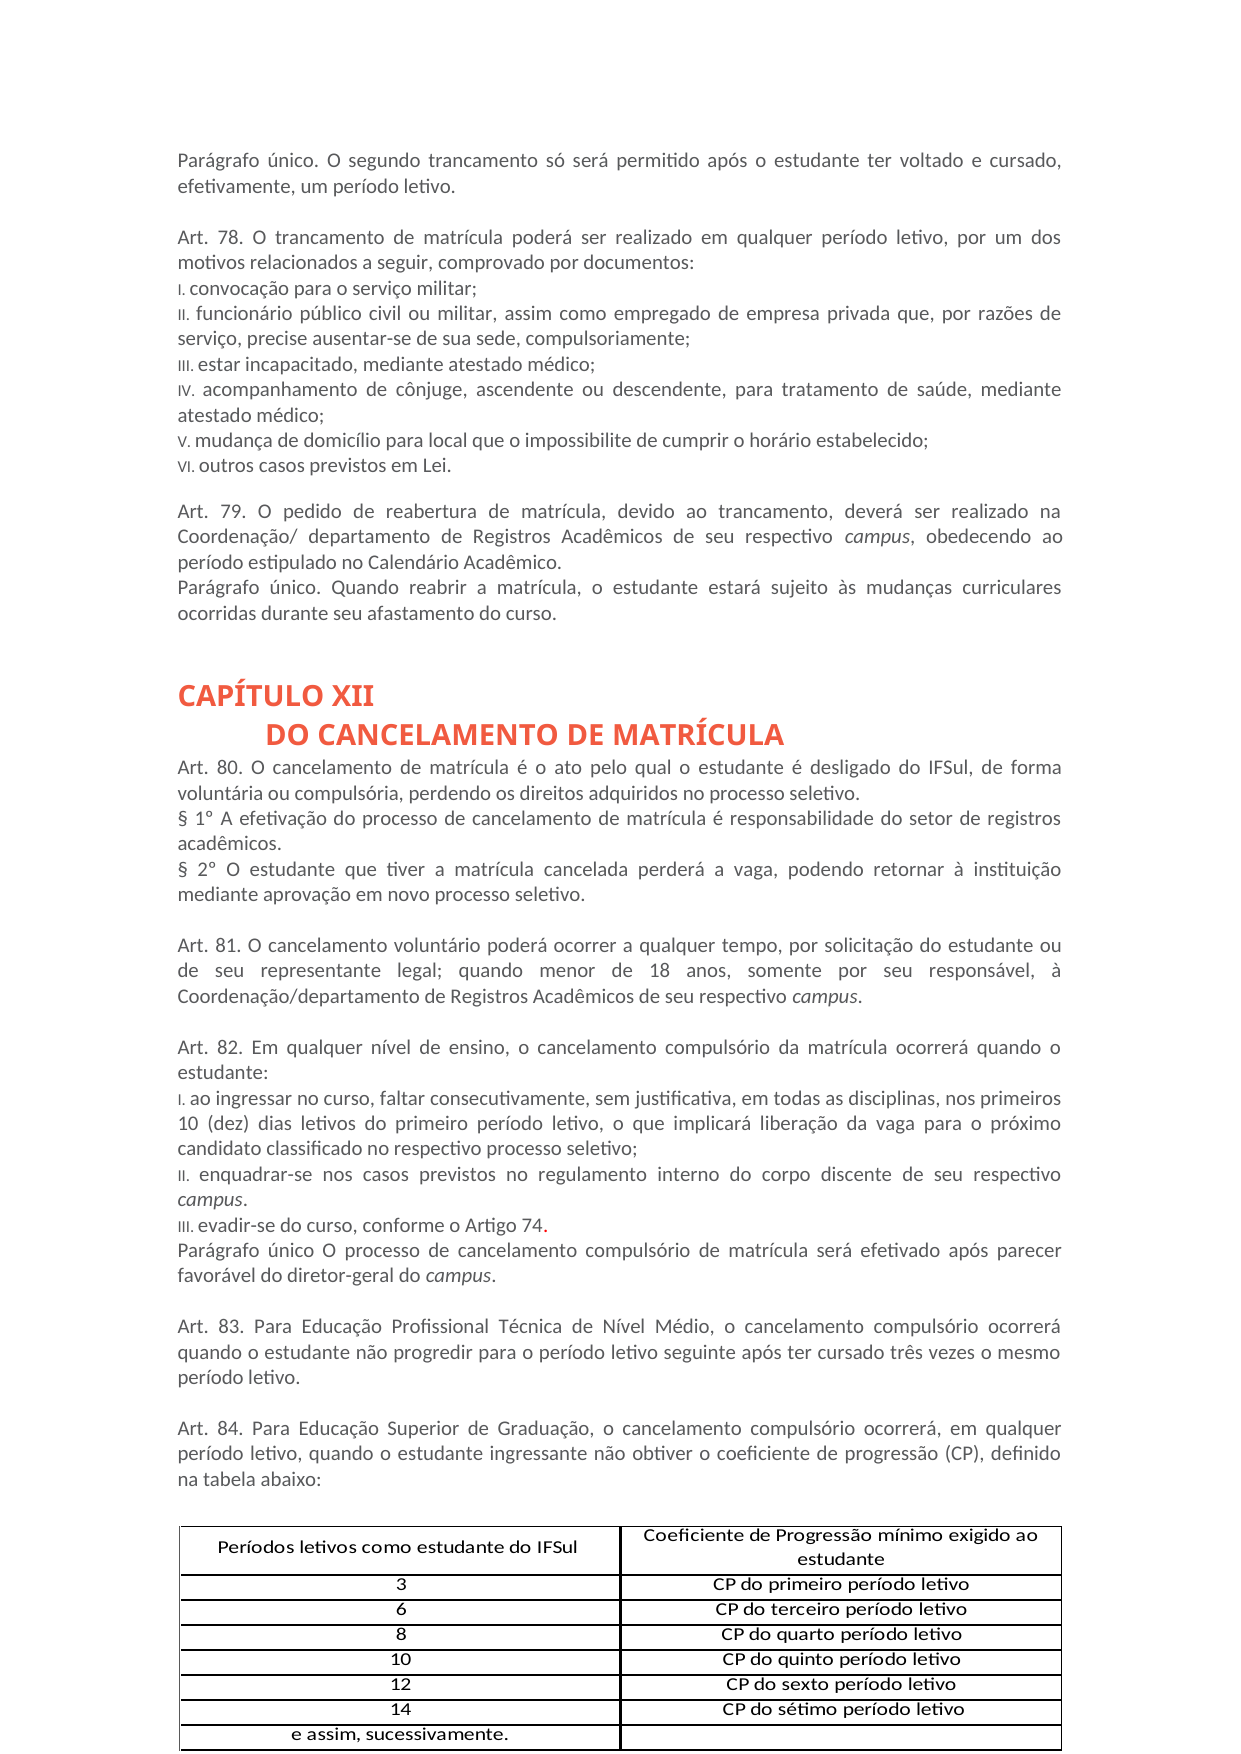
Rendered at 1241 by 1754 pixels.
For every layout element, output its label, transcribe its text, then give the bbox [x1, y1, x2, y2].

text Art. 79. O pedido de reabertura de matrícula, devido ao trancamento, deverá ser realizado na Coordenação/ departamento de Registros Acadêmicos de seu respectivo campus, obedecendo ao período estipulado no Calendário Acadêmico. [177, 498, 1063, 574]
text Art. 78. O trancamento de matrícula poderá ser realizado em qualquer período letivo, por um dos motivos relacionados a seguir, comprovado por documentos: [177, 224, 1063, 275]
text II. enquadrar-se nos casos previstos no regulamento interno do corpo discente de seu respectivo campus. [177, 1161, 1063, 1212]
text V. mudança de domicílio para local que o impossibilite de cumprir o horário estabelecido; [177, 427, 1063, 453]
text I. convocação para o serviço militar; [177, 275, 1063, 300]
text Parágrafo único. O segundo trancamento só será permitido após o estudante ter voltado e cursado, efetivamente, um período letivo. [177, 148, 1063, 198]
text I. ao ingressar no curso, faltar consecutivamente, sem justificativa, em todas as disciplinas, nos primeiros 10 (dez) dias letivos do primeiro período letivo, o que implicará liberação da vaga para o próximo candidato classificado no respectivo processo seletivo; [177, 1085, 1063, 1161]
text II. funcionário público civil ou militar, assim como empregado de empresa privada que, por razões de serviço, precise ausentar-se de sua sede, compulsoriamente; [177, 300, 1063, 351]
text Art. 80. O cancelamento de matrícula é o ato pelo qual o estudante é desligado do IFSul, de forma voluntária ou compulsória, perdendo os direitos adquiridos no processo seletivo. [177, 754, 1063, 805]
text Parágrafo único. Quando reabrir a matrícula, o estudante estará sujeito às mudanças curriculares ocorridas durante seu afastamento do curso. [177, 574, 1063, 625]
text Art. 82. Em qualquer nível de ensino, o cancelamento compulsório da matrícula ocorrerá quando o estudante: [177, 1034, 1063, 1085]
text CAPÍTULO XII [177, 675, 1063, 714]
text IV. acompanhamento de cônjuge, ascendente ou descendente, para tratamento de saúde, mediante atestado médico; [177, 376, 1063, 427]
text § 2º O estudante que tiver a matrícula cancelada perderá a vaga, podendo retornar à instituição mediante aprovação em novo processo seletivo. [177, 856, 1063, 907]
text § 1º A efetivação do processo de cancelamento de matrícula é responsabilidade do setor de registros acadêmicos. [177, 805, 1063, 856]
text VI. outros casos previstos em Lei. [177, 453, 1063, 478]
text III. estar incapacitado, mediante atestado médico; [177, 351, 1063, 376]
text III. evadir-se do curso, conforme o Artigo 74. [177, 1212, 1063, 1237]
text Art. 81. O cancelamento voluntário poderá ocorrer a qualquer tempo, por solicitação do estudante ou de seu representante legal; quando menor de 18 anos, somente por seu responsável, à Coordenação/departamento de Registros Acadêmicos de seu respectivo campus. [177, 932, 1063, 1008]
text Art. 83. Para Educação Profissional Técnica de Nível Médio, o cancelamento compulsório ocorrerá quando o estudante não progredir para o período letivo seguinte após ter cursado três vezes o mesmo período letivo. [177, 1313, 1063, 1390]
text DO CANCELAMENTO DE MATRÍCULA [177, 714, 1063, 754]
text Art. 84. Para Educação Superior de Graduação, o cancelamento compulsório ocorrerá, em qualquer período letivo, quando o estudante ingressante não obtiver o coeficiente de progressão (CP), definido na tabela abaixo: [177, 1415, 1063, 1491]
text Parágrafo único O processo de cancelamento compulsório de matrícula será efetivado após parecer favorável do diretor-geral do campus. [177, 1237, 1063, 1288]
